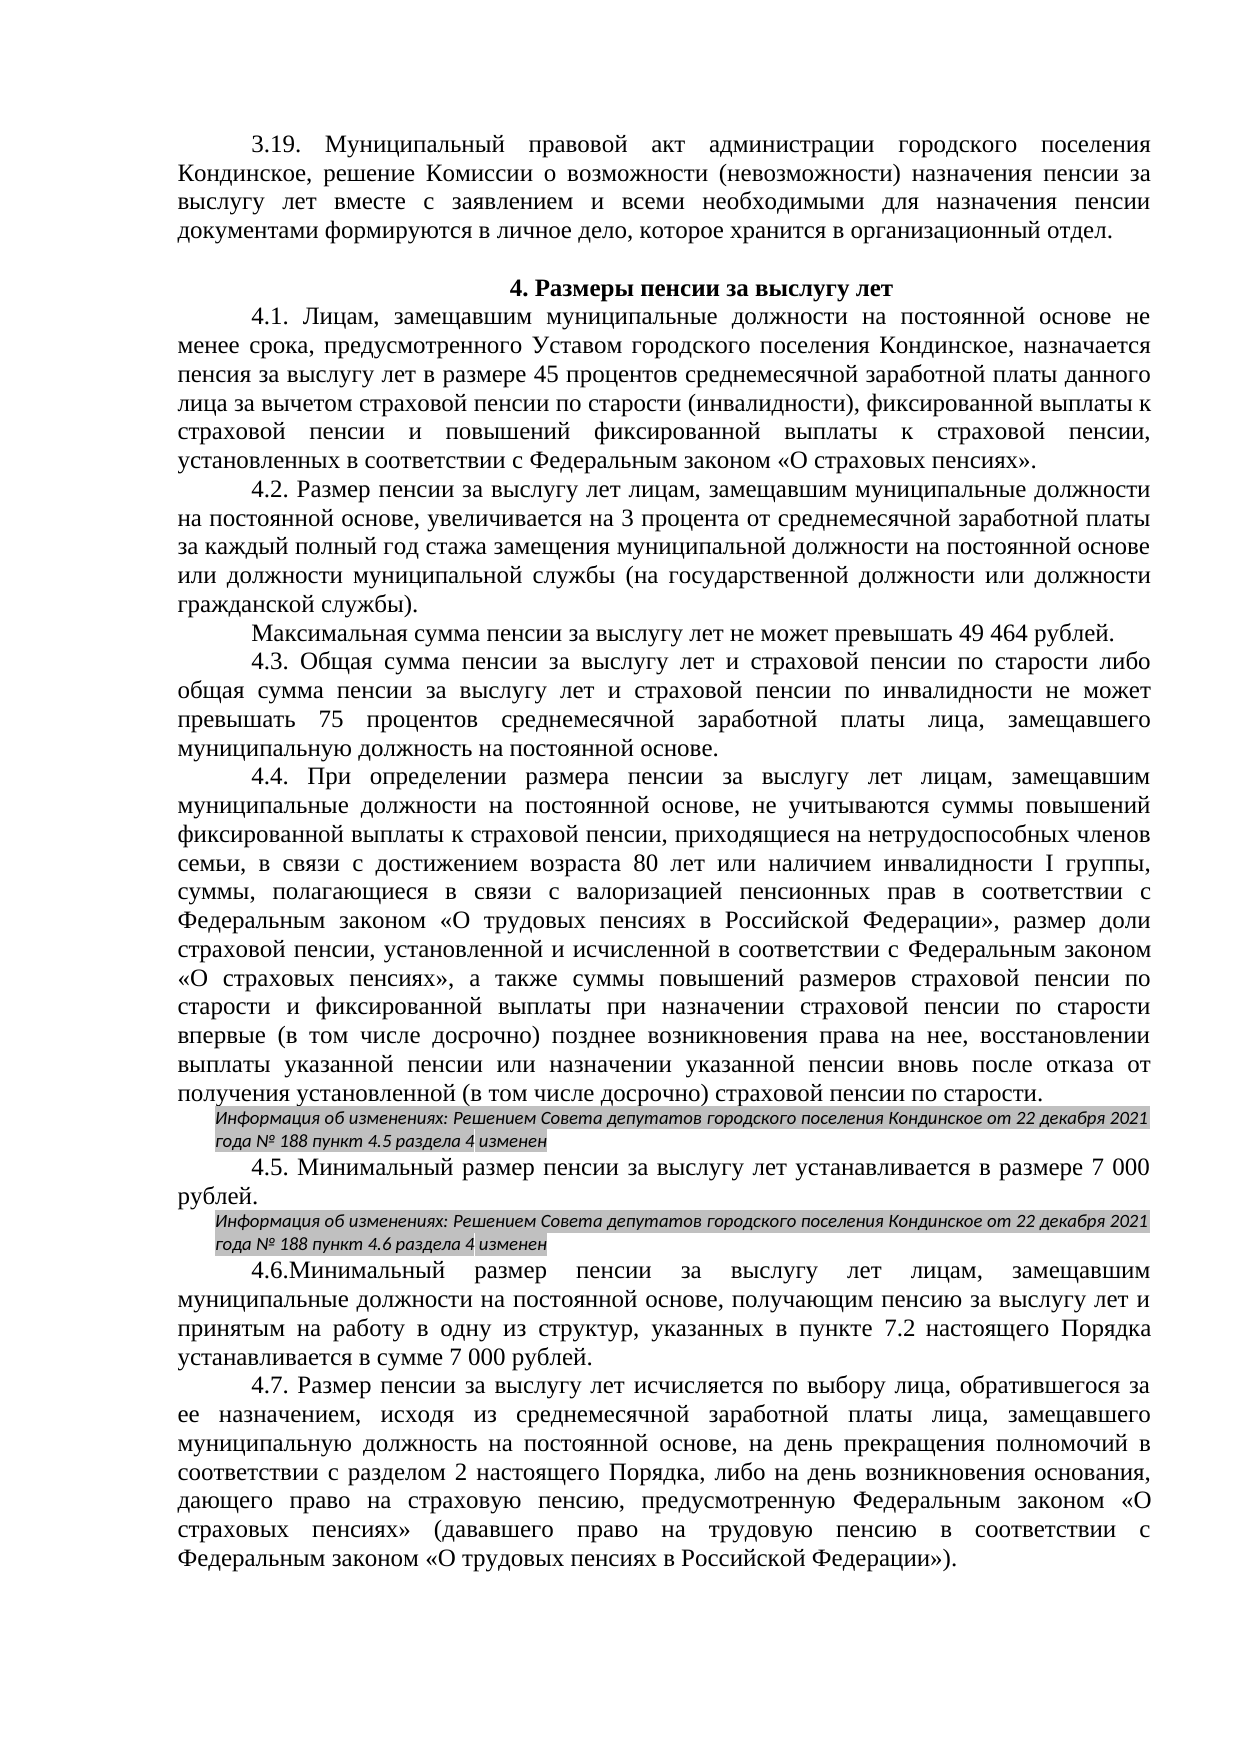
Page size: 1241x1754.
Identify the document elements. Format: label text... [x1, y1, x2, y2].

text 3.19. Муниципальный правовой акт администрации городского поселения Кондинское, решение Комиссии о возможности (невозможности) назначения пенсии за выслугу лет вместе с заявлением и всеми необходимыми для назначения пенсии документами формируются в личное дело, которое хранится в организационный отдел. [177, 129, 1152, 244]
text Максимальная сумма пенсии за выслугу лет не может превышать 49 464 рублей. [177, 618, 1152, 646]
text 4.7. Размер пенсии за выслугу лет исчисляется по выбору лица, обратившегося за ее назначением, исходя из среднемесячной заработной платы лица, замещавшего муниципальную должность на постоянной основе, на день прекращения полномочий в соответствии с разделом 2 настоящего Порядка, либо на день возникновения основания, дающего право на страховую пенсию, предусмотренную Федеральным законом «О страховых пенсиях» (дававшего право на трудовую пенсию в соответствии с Федеральным законом «О трудовых пенсиях в Российской Федерации»). [177, 1371, 1152, 1572]
text 4.2. Размер пенсии за выслугу лет лицам, замещавшим муниципальные должности на постоянной основе, увеличивается на 3 процента от среднемесячной заработной платы за каждый полный год стажа замещения муниципальной должности на постоянной основе или должности муниципальной службы (на государственной должности или должности гражданской службы). [177, 474, 1152, 618]
text 4.4. При определении размера пенсии за выслугу лет лицам, замещавшим муниципальные должности на постоянной основе, не учитываются суммы повышений фиксированной выплаты к страховой пенсии, приходящиеся на нетрудоспособных членов семьи, в связи с достижением возраста 80 лет или наличием инвалидности I группы, суммы, полагающиеся в связи с валоризацией пенсионных прав в соответствии с Федеральным законом «О трудовых пенсиях в Российской Федерации», размер доли страховой пенсии, установленной и исчисленной в соответствии с Федеральным законом «О страховых пенсиях», а также суммы повышений размеров страховой пенсии по старости и фиксированной выплаты при назначении страховой пенсии по старости впервые (в том числе досрочно) позднее возникновения права на нее, восстановлении выплаты указанной пенсии или назначении указанной пенсии вновь после отказа от получения установленной (в том числе досрочно) страховой пенсии по старости. [177, 761, 1152, 1106]
text Информация об изменениях: Решением Совета депутатов городского поселения Кондинское от 22 декабря 2021 года № 188 пункт 4.5 раздела 4 изменен [547, 1106, 1152, 1152]
text 4. Размеры пенсии за выслугу лет [177, 273, 1152, 301]
text 4.6.Минимальный размер пенсии за выслугу лет лицам, замещавшим муниципальные должности на постоянной основе, получающим пенсию за выслугу лет и принятым на работу в одну из структур, указанных в пункте 7.2 настоящего Порядка устанавливается в сумме 7 000 рублей. [177, 1256, 1152, 1371]
text 4.5. Минимальный размер пенсии за выслугу лет устанавливается в размере 7 000 рублей. [177, 1152, 1152, 1210]
text 4.1. Лицам, замещавшим муниципальные должности на постоянной основе не менее срока, предусмотренного Уставом городского поселения Кондинское, назначается пенсия за выслугу лет в размере 45 процентов среднемесячной заработной платы данного лица за вычетом страховой пенсии по старости (инвалидности), фиксированной выплаты к страховой пенсии и повышений фиксированной выплаты к страховой пенсии, установленных в соответствии с Федеральным законом «О страховых пенсиях». [177, 301, 1152, 474]
text Информация об изменениях: Решением Совета депутатов городского поселения Кондинское от 22 декабря 2021 года № 188 пункт 4.6 раздела 4 изменен [547, 1210, 1152, 1256]
text 4.3. Общая сумма пенсии за выслугу лет и страховой пенсии по старости либо общая сумма пенсии за выслугу лет и страховой пенсии по инвалидности не может превышать 75 процентов среднемесячной заработной платы лица, замещавшего муниципальную должность на постоянной основе. [177, 646, 1152, 761]
